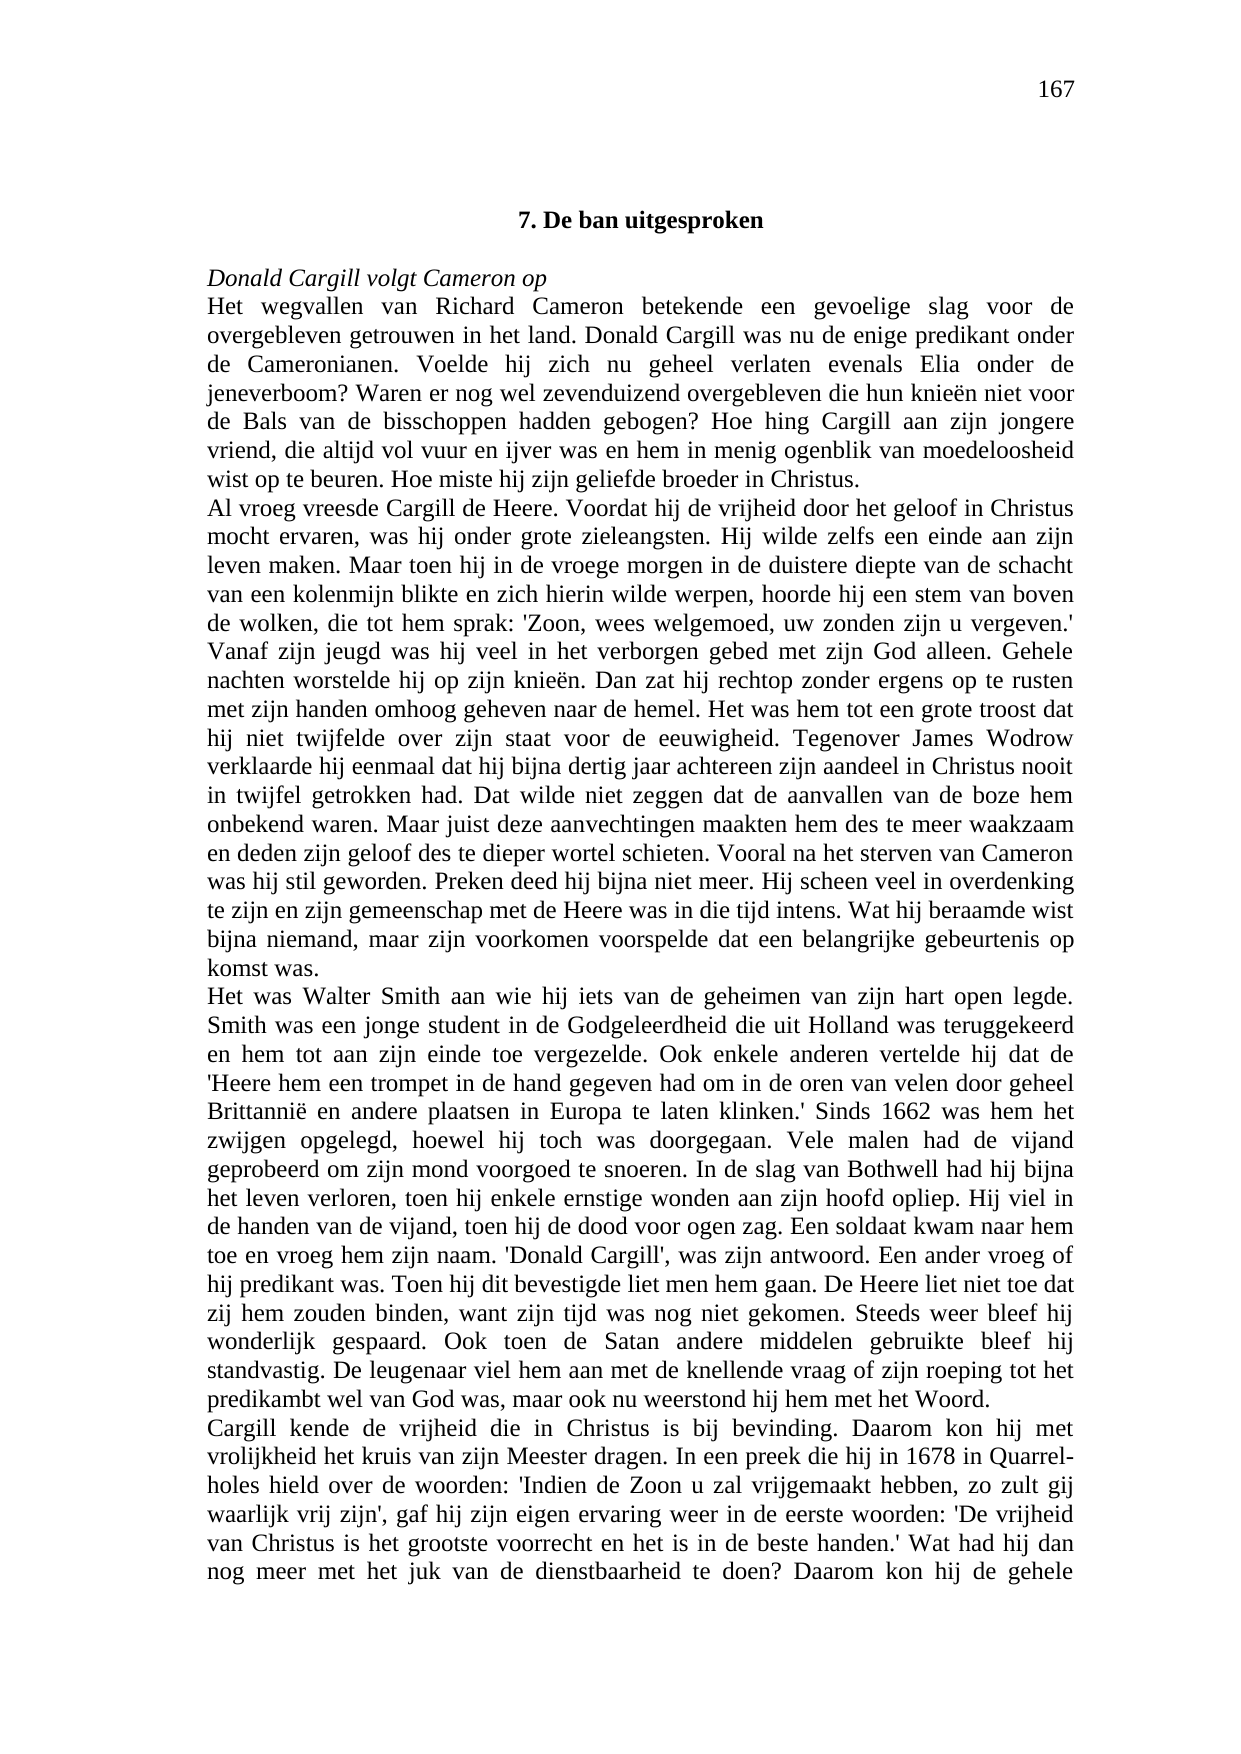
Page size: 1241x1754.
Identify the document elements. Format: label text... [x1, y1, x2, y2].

text Al vroeg vreesde Cargill de Heere. Voordat hij de vrijheid door het geloof in Christus mocht ervaren, was hij onder grote zieleangsten. Hij wilde zelfs een einde aan zijn leven maken. Maar toen hij in de vroege morgen in de duistere diepte van de schacht van een kolenmijn blikte en zich hierin wilde werpen, hoorde hij een stem van boven de wolken, die tot hem sprak: 'Zoon, wees welgemoed, uw zonden zijn u vergeven.' Vanaf zijn jeugd was hij veel in het verborgen gebed met zijn God alleen. Gehele nachten worstelde hij op zijn knieën. Dan zat hij rechtop zonder ergens op te rusten met zijn handen omhoog geheven naar de hemel. Het was hem tot een grote troost dat hij niet twijfelde over zijn staat voor de eeuwigheid. Tegenover James Wodrow verklaarde hij eenmaal dat hij bijna dertig jaar achtereen zijn aandeel in Christus nooit in twijfel getrokken had. Dat wilde niet zeggen dat de aanvallen van de boze hem onbekend waren. Maar juist deze aanvechtingen maakten hem des te meer waakzaam en deden zijn geloof des te dieper wortel schieten. Vooral na het sterven van Cameron was hij stil geworden. Preken deed hij bijna niet meer. Hij scheen veel in overdenking te zijn en zijn gemeenschap met de Heere was in die tijd intens. Wat hij beraamde wist bijna niemand, maar zijn voorkomen voorspelde dat een belangrijke gebeurtenis op komst was. [207, 493, 1075, 981]
text Het was Walter Smith aan wie hij iets van de geheimen van zijn hart open legde. Smith was een jonge student in de Godgeleerdheid die uit Holland was teruggekeerd en hem tot aan zijn einde toe vergezelde. Ook enkele anderen vertelde hij dat de 'Heere hem een trompet in de hand gegeven had om in de oren van velen door geheel Brittannië en andere plaatsen in Europa te laten klinken.' Sinds 1662 was hem het zwijgen opgelegd, hoewel hij toch was doorgegaan. Vele malen had de vijand geprobeerd om zijn mond voorgoed te snoeren. In de slag van Bothwell had hij bijna het leven verloren, toen hij enkele ernstige wonden aan zijn hoofd opliep. Hij viel in de handen van de vijand, toen hij de dood voor ogen zag. Een soldaat kwam naar hem toe en vroeg hem zijn naam. 'Donald Cargill', was zijn antwoord. Een ander vroeg of hij predikant was. Toen hij dit bevestigde liet men hem gaan. De Heere liet niet toe dat zij hem zouden binden, want zijn tijd was nog niet gekomen. Steeds weer bleef hij wonderlijk gespaard. Ook toen de Satan andere middelen gebruikte bleef hij standvastig. De leugenaar viel hem aan met de knellende vraag of zijn roeping tot het predikambt wel van God was, maar ook nu weerstond hij hem met het Woord. [207, 981, 1075, 1413]
text 7. De ban uitgesproken [207, 205, 1075, 234]
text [207, 1413, 1075, 1585]
text Het wegvallen van Richard Cameron betekende een gevoelige slag voor de overgebleven getrouwen in het land. Donald Cargill was nu de enige predikant onder de Cameronianen. Voelde hij zich nu geheel verlaten evenals Elia onder de jeneverboom? Waren er nog wel zevenduizend overgebleven die hun knieën niet voor de Bals van de bisschoppen hadden gebogen? Hoe hing Cargill aan zijn jongere vriend, die altijd vol vuur en ijver was en hem in menig ogenblik van moedeloosheid wist op te beuren. Hoe miste hij zijn geliefde broeder in Christus. [207, 291, 1075, 493]
text Donald Cargill volgt Cameron op [207, 263, 1075, 291]
